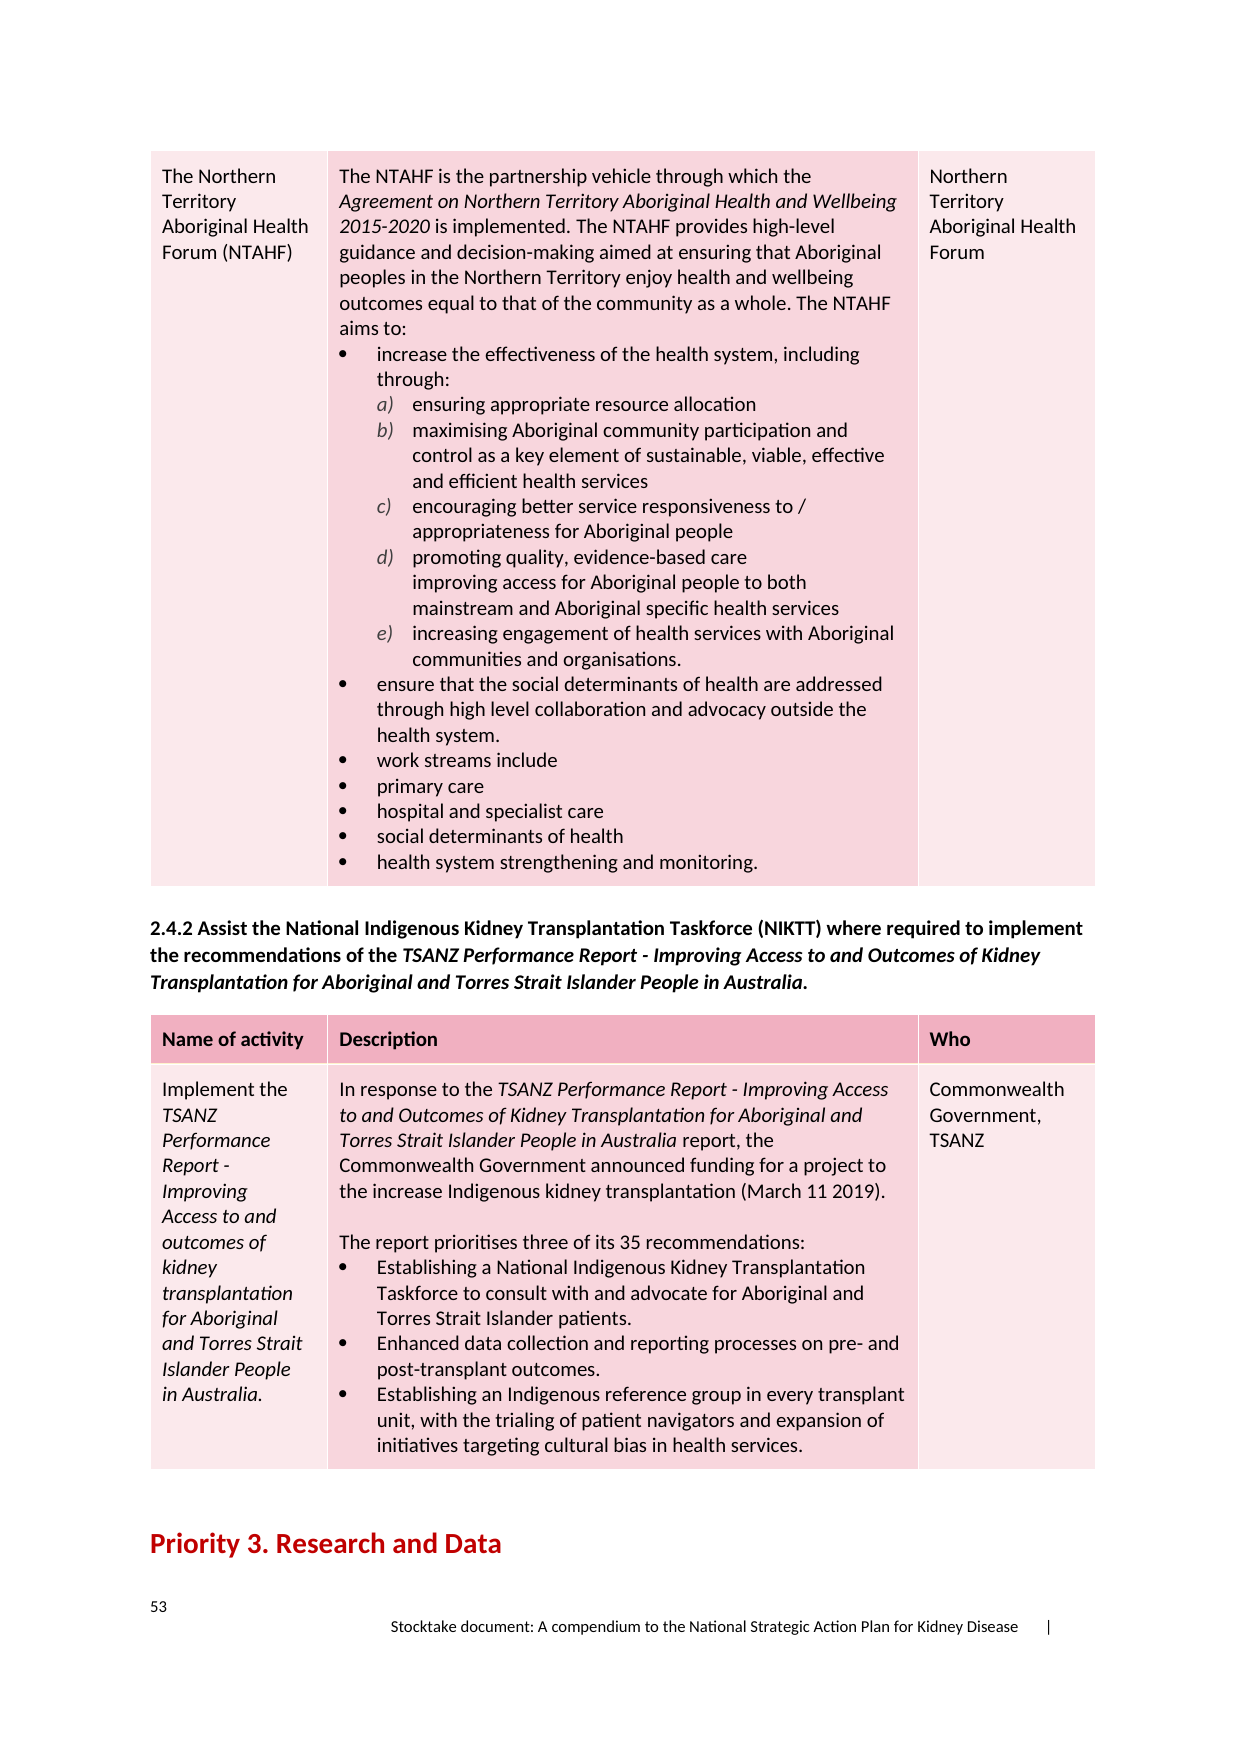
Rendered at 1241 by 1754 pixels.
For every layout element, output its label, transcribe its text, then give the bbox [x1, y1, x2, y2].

table_header Who [919, 1015, 1095, 1063]
table_cell The NTAHF is the partnership vehicle through which the Agreement on Northern Territory Aboriginal Health and Wellbeing 2015-2020 is implemented. The NTAHF provides high-level guidance and decision-making aimed at ensuring that Aboriginal peoples in the Northern Territory enjoy health and wellbeing outcomes equal to that of the community as a whole. The NTAHF aims to: increase the effectiveness of the health system, including through: ensuring appropriate resource allocation maximising Aboriginal community participation and control as a key element of sustainable, viable, effective and efficient health services encouraging better service responsiveness to / appropriateness for Aboriginal people promoting quality, evidence-based care improving access for Aboriginal people to both mainstream and Aboriginal specific health services increasing engagement of health services with Aboriginal communities and organisations. ensure that the social determinants of health are addressed through high level collaboration and advocacy outside the health system. work streams include primary care hospital and specialist care social determinants of health health system strengthening and monitoring. [328, 151, 918, 886]
text Priority 3. Research and Data [150, 1526, 1090, 1561]
table_cell Implement the TSANZ Performance Report - Improving Access to and outcomes of kidney transplantation for Aboriginal and Torres Strait Islander People in Australia. [151, 1065, 327, 1469]
table_cell In response to the TSANZ Performance Report - Improving Access to and Outcomes of Kidney Transplantation for Aboriginal and Torres Strait Islander People in Australia report, the Commonwealth Government announced funding for a project to the increase Indigenous kidney transplantation (March 11 2019). The report prioritises three of its 35 recommendations: Establishing a National Indigenous Kidney Transplantation Taskforce to consult with and advocate for Aboriginal and Torres Strait Islander patients. Enhanced data collection and reporting processes on pre- and post-transplant outcomes. Establishing an Indigenous reference group in every transplant unit, with the trialing of patient navigators and expansion of initiatives targeting cultural bias in health services. [328, 1065, 918, 1469]
table_header Name of activity [151, 1015, 327, 1063]
text 2.4.2 Assist the National Indigenous Kidney Transplantation Taskforce (NIKTT) where required to implement the recommendations of the TSANZ Performance Report - Improving Access to and Outcomes of Kidney Transplantation for Aboriginal and Torres Strait Islander People in Australia. [150, 915, 1090, 995]
table_header Description [328, 1015, 918, 1063]
table_cell Commonwealth Government, TSANZ [919, 1065, 1095, 1469]
table_cell Northern Territory Aboriginal Health Forum [919, 151, 1095, 886]
table_cell The Northern Territory Aboriginal Health Forum (NTAHF) [151, 151, 327, 886]
